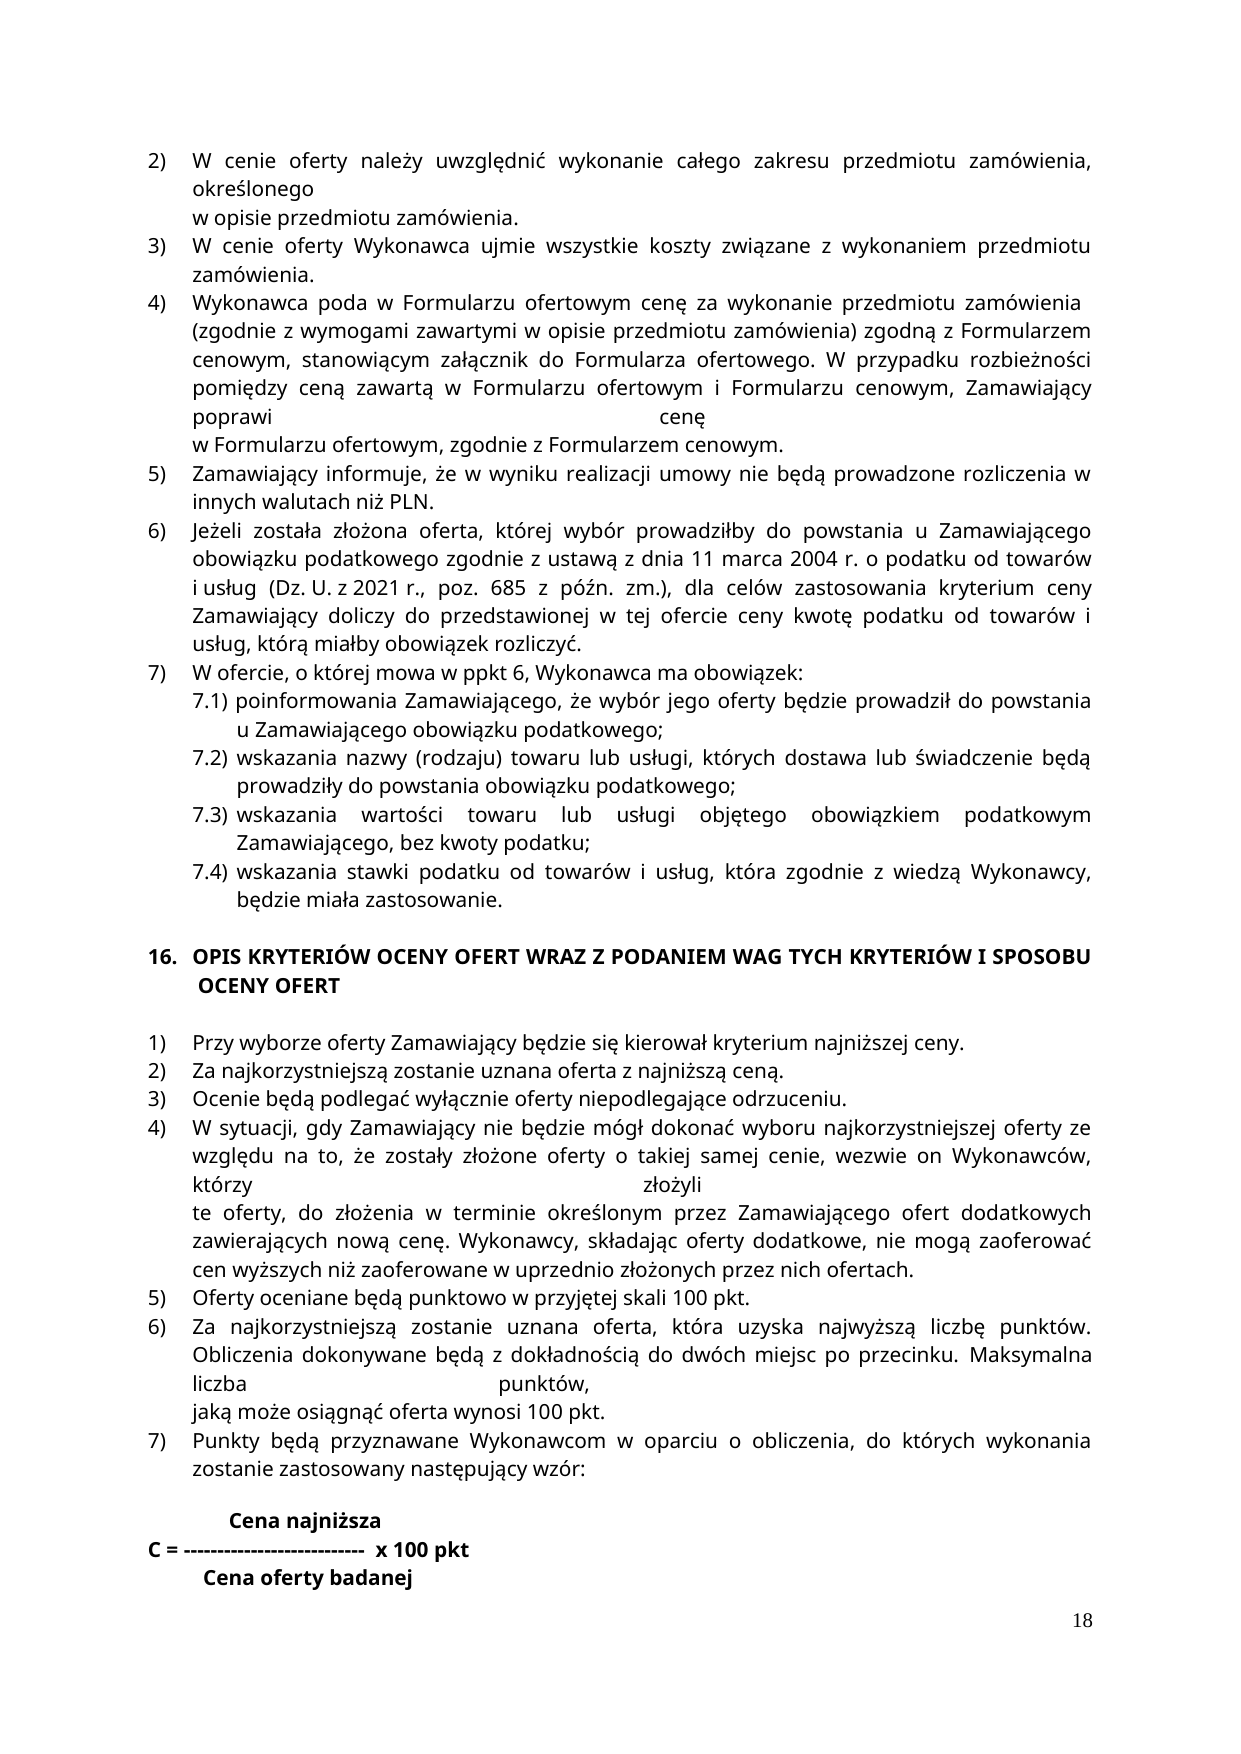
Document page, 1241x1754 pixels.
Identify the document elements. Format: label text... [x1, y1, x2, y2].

list W sytuacji, gdy Zamawiający nie będzie mógł dokonać wyboru najkorzystniejszej oferty ze względu na to, że zostały złożone oferty o takiej samej cenie, wezwie on Wykonawców, którzy złożyli te oferty, do złożenia w terminie określonym przez Zamawiającego ofert dodatkowych zawierających nową cenę. Wykonawcy, składając oferty dodatkowe, nie mogą zaoferować cen wyższych niż zaoferowane w uprzednio złożonych przez nich ofertach. [148, 1113, 1092, 1283]
list Za najkorzystniejszą zostanie uznana oferta z najniższą ceną. [148, 1056, 1092, 1084]
list Ocenie będą podlegać wyłącznie oferty niepodlegające odrzuceniu. [148, 1084, 1092, 1113]
list W cenie oferty Wykonawca ujmie wszystkie koszty związane z wykonaniem przedmiotu zamówienia. [148, 231, 1092, 288]
list Wykonawca poda w Formularzu ofertowym cenę za wykonanie przedmiotu zamówienia (zgodnie z wymogami zawartymi w opisie przedmiotu zamówienia) zgodną z Formularzem cenowym, stanowiącym załącznik do Formularza ofertowego. W przypadku rozbieżności pomiędzy ceną zawartą w Formularzu ofertowym i Formularzu cenowym, Zamawiający poprawi cenę w Formularzu ofertowym, zgodnie z Formularzem cenowym. [148, 288, 1092, 459]
text 7.3) wskazania wartości towaru lub usługi objętego obowiązkiem podatkowym Zamawiającego, bez kwoty podatku; [192, 800, 1092, 857]
text Cena oferty badanej [148, 1563, 1092, 1592]
text 7.2) wskazania nazwy (rodzaju) towaru lub usługi, których dostawa lub świadczenie będą prowadziły do powstania obowiązku podatkowego; [192, 743, 1092, 800]
list Punkty będą przyznawane Wykonawcom w oparciu o obliczenia, do których wykonania zostanie zastosowany następujący wzór: [148, 1426, 1092, 1483]
list W cenie oferty należy uwzględnić wykonanie całego zakresu przedmiotu zamówienia, określonego w opisie przedmiotu zamówienia. [148, 146, 1092, 231]
list Jeżeli została złożona oferta, której wybór prowadziłby do powstania u Zamawiającego obowiązku podatkowego zgodnie z ustawą z dnia 11 marca 2004 r. o podatku od towarów i usług (Dz. U. z 2021 r., poz. 685 z późn. zm.), dla celów zastosowania kryterium ceny Zamawiający doliczy do przedstawionej w tej ofercie ceny kwotę podatku od towarów i usług, którą miałby obowiązek rozliczyć. [148, 516, 1092, 658]
text Cena najniższa [148, 1507, 1092, 1535]
text 7.4) wskazania stawki podatku od towarów i usług, która zgodnie z wiedzą Wykonawcy, będzie miała zastosowanie. [192, 857, 1092, 914]
list Przy wyborze oferty Zamawiający będzie się kierował kryterium najniższej ceny. [148, 1028, 1092, 1056]
list OPIS KRYTERIÓW OCENY OFERT WRAZ Z PODANIEM WAG TYCH KRYTERIÓW I SPOSOBU OCENY OFERT [148, 942, 1092, 999]
text 7.1) poinformowania Zamawiającego, że wybór jego oferty będzie prowadził do powstania u Zamawiającego obowiązku podatkowego; [192, 686, 1092, 743]
list Zamawiający informuje, że w wyniku realizacji umowy nie będą prowadzone rozliczenia w innych walutach niż PLN. [148, 459, 1092, 516]
list Za najkorzystniejszą zostanie uznana oferta, która uzyska najwyższą liczbę punktów. Obliczenia dokonywane będą z dokładnością do dwóch miejsc po przecinku. Maksymalna liczba punktów, jaką może osiągnąć oferta wynosi 100 pkt. [148, 1312, 1092, 1426]
list Oferty oceniane będą punktowo w przyjętej skali 100 pkt. [148, 1283, 1092, 1312]
list W ofercie, o której mowa w ppkt 6, Wykonawca ma obowiązek: [148, 658, 1092, 686]
text C = --------------------------- x 100 pkt [148, 1535, 1092, 1563]
